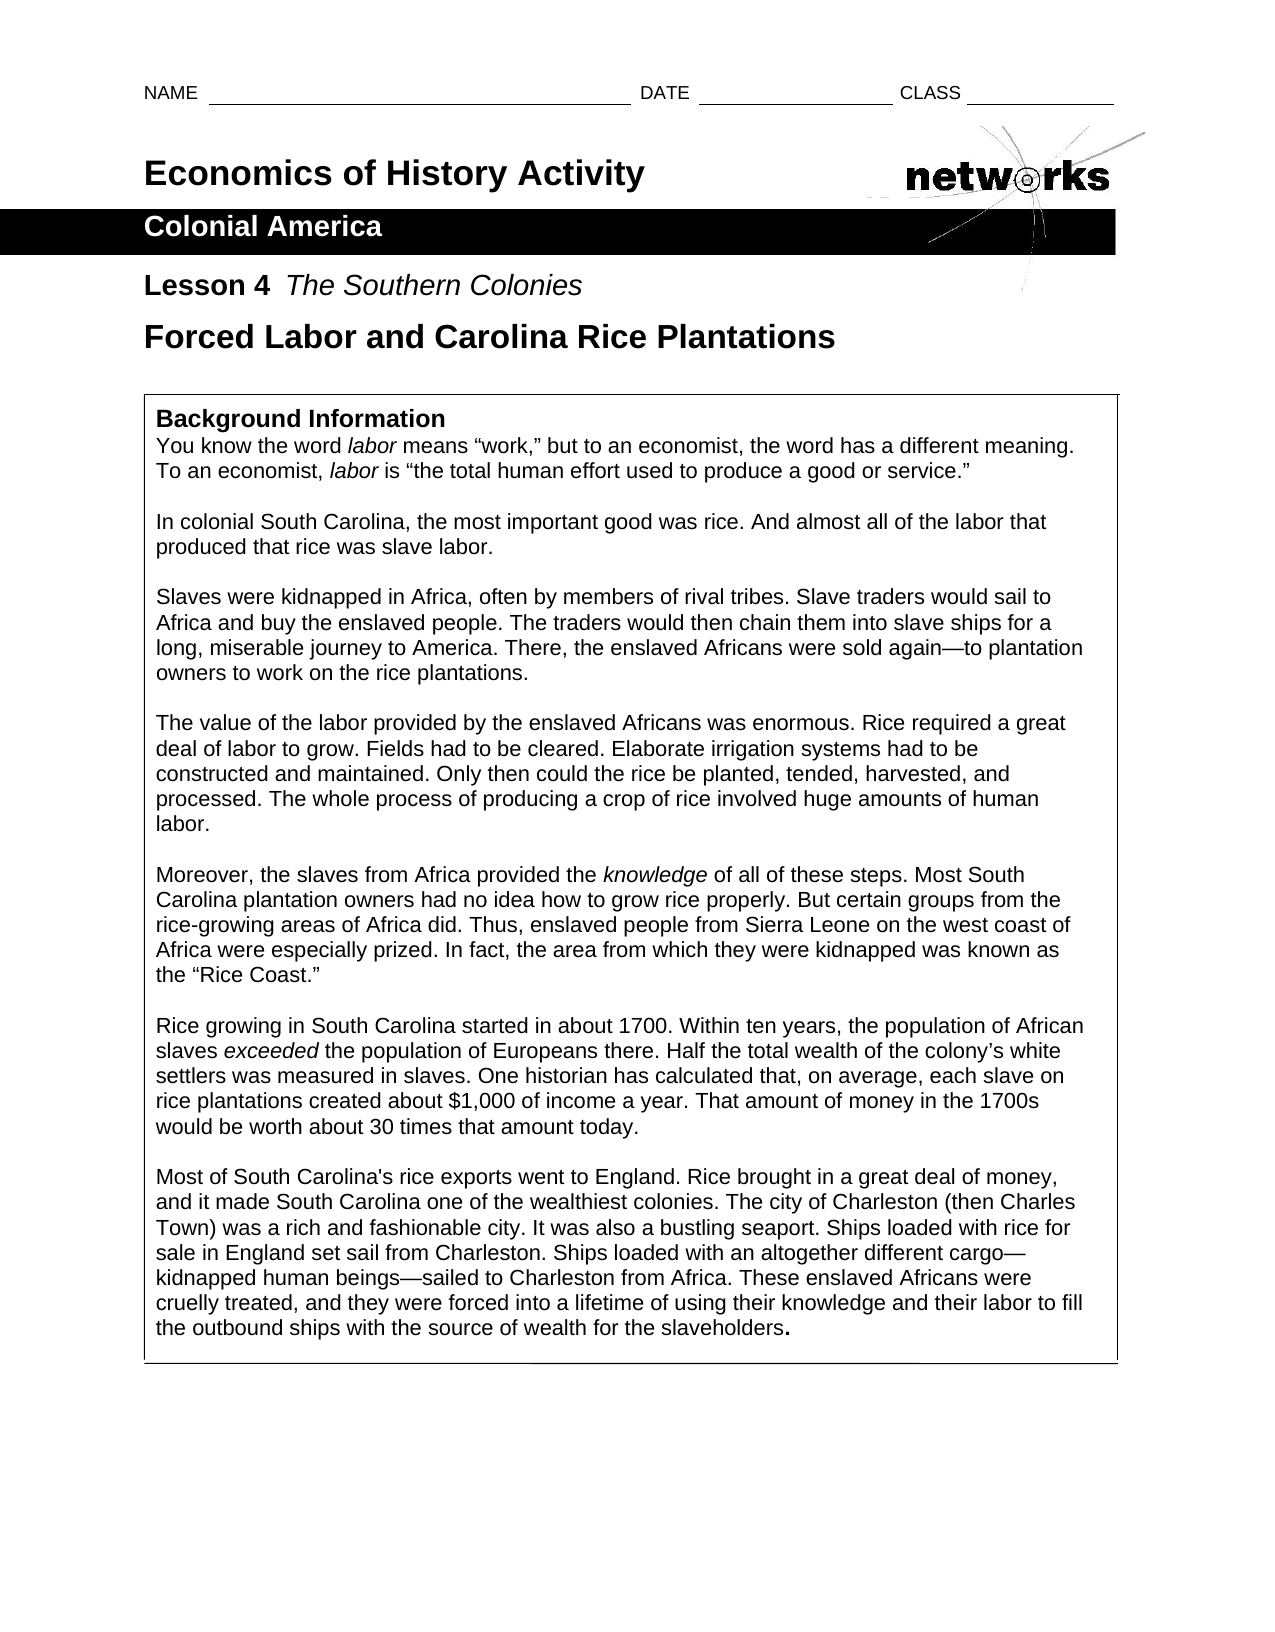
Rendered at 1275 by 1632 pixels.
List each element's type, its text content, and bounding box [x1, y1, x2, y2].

text Slaves were kidnapped in Africa, often by members of rival tribes. Slave traders would sail to Africa and buy the enslaved people. The traders would then chain them into slave ships for a long, miserable journey to America. There, the enslaved Africans were sold again—to plantation owners to work on the rice plantations. [156, 584, 1090, 685]
subtitle Lesson 4 The Southern Colonies [144, 268, 1188, 301]
text Background Information [156, 404, 1091, 433]
text You know the word labor means “work,” but to an economist, the word has a different meaning. To an economist, labor is “the total human effort used to produce a good or service.” [156, 433, 1091, 483]
text In colonial South Carolina, the most important good was rice. And almost all of the labor that produced that rice was slave labor. [156, 509, 1091, 559]
text Rice growing in South Carolina started in about 1700. Within ten years, the population of African slaves exceeded the population of Europeans there. Half the total wealth of the colony’s white settlers was measured in slaves. One historian has calculated that, on average, each slave on rice plantations created about $1,000 of income a year. That amount of money in the 1700s would be worth about 30 times that amount today. [156, 1013, 1091, 1139]
picture [0, 126, 1147, 294]
text Moreover, the slaves from Africa provided the knowledge of all of these steps. Most South Carolina plantation owners had no idea how to grow rice properly. But certain groups from the rice-growing areas of Africa did. Thus, enslaved people from Sierra Leone on the west coast of Africa were especially prized. In fact, the area from which they were kidnapped was known as the “Rice Coast.” [156, 861, 1091, 987]
text The value of the labor provided by the enslaved Africans was enormous. Rice required a great deal of labor to grow. Fields had to be cleared. Elaborate irrigation systems had to be constructed and maintained. Only then could the rice be planted, tended, harvested, and processed. The whole process of producing a crop of rice involved huge amounts of human labor. [156, 710, 1091, 836]
text Forced Labor and Carolina Rice Plantations [144, 317, 1188, 355]
text Most of South Carolina's rice exports went to England. Rice brought in a great deal of money, and it made South Carolina one of the wealthiest colonies. The city of Charleston (then Charles Town) was a rich and fashionable city. It was also a bustling seaport. Ships loaded with rice for sale in England set sail from Charleston. Ships loaded with an altogether different cargo—kidnapped human beings—sailed to Charleston from Africa. These enslaved Africans were cruelly treated, and they were forced into a lifetime of using their knowledge and their labor to fill the outbound ships with the source of wealth for the slaveholders. [156, 1164, 1091, 1340]
